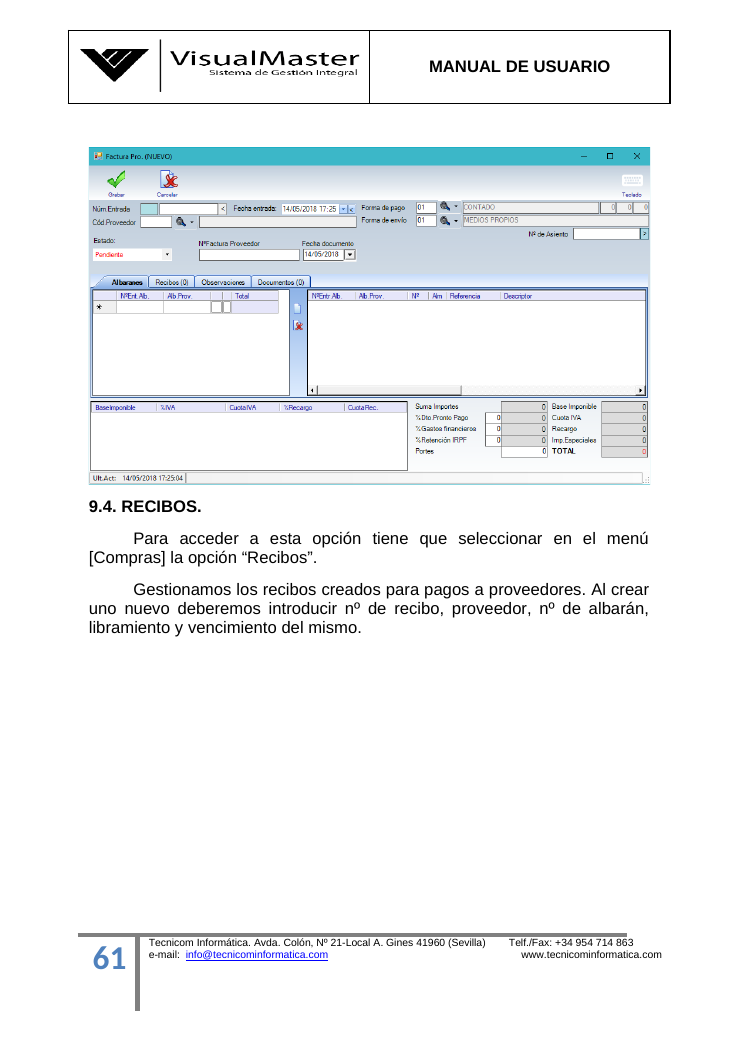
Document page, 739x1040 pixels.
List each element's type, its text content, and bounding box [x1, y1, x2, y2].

text Para acceder a esta opción tiene que seleccionar en el menú [Compras] la opción “Recibos”. [89, 528, 649, 567]
picture [88, 147, 651, 485]
text Gestionamos los recibos creados para pagos a proveedores. Al crear uno nuevo deberemos introducir nº de recibo, proveedor, nº de albarán, libramiento y vencimiento del mismo. [89, 579, 649, 637]
picture [73, 35, 366, 98]
subtitle 9.4. RECIBOS. [89, 497, 649, 516]
